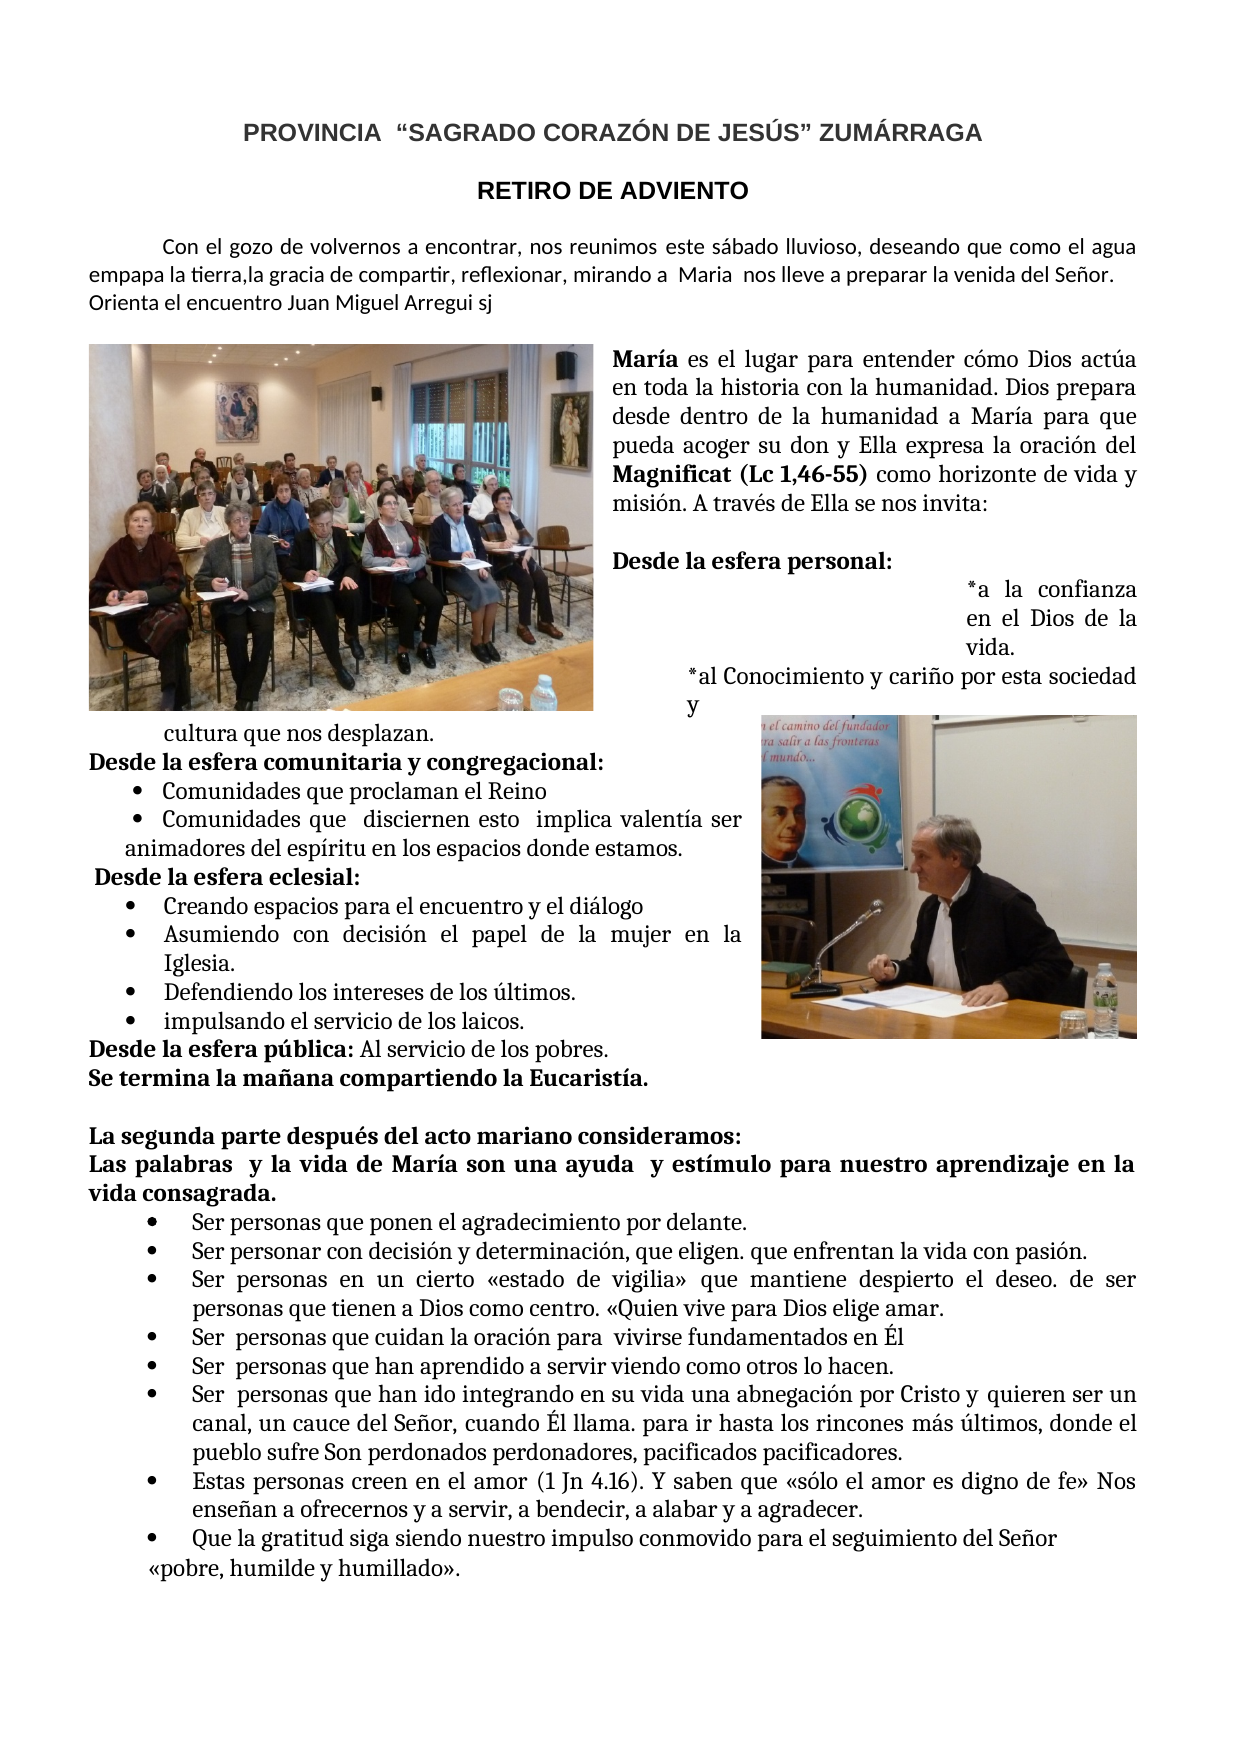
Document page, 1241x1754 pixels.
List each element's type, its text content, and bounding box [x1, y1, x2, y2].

list Ser personas que cuidan la oración para vivirse fundamentados en Él [148, 1323, 1137, 1352]
text Orienta el encuentro Juan Miguel Arregui sj [89, 288, 1137, 316]
text María es el lugar para entender cómo Dios actúa en toda la historia con la humanidad. Dios prepara desde dentro de la humanidad a María para que pueda acoger su don y Ella expresa la oración del Magnificat (Lc 1,46-55) como horizonte de vida y misión. A través de Ella se nos invita: [594, 344, 1137, 518]
list Comunidades que proclaman el Reino [125, 777, 761, 805]
text *a la confianza en el Dios de la vida. [594, 575, 1137, 662]
text Con el gozo de volvernos a encontrar, nos reunimos este sábado lluvioso, deseando que como el agua empapa la tierra,la gracia de compartir, reflexionar, mirando a Maria nos lleve a preparar la venida del Señor. [89, 232, 1137, 288]
list Ser personas que han ido integrando en su vida una abnegación por Cristo y quieren ser un canal, un cauce del Señor, cuando Él llama. para ir hasta los rincones más últimos, donde el pueblo sufre Son perdonados perdonadores, pacificados pacificadores. [148, 1380, 1137, 1467]
text RETIRO DE ADVIENTO [89, 176, 1137, 204]
text Desde la esfera eclesial: [89, 863, 761, 892]
list Comunidades que disciernen esto implica valentía ser animadores del espíritu en los espacios donde estamos. [125, 805, 761, 863]
list Defendiendo los intereses de los últimos. [126, 978, 761, 1007]
text Desde la esfera personal: [594, 547, 1137, 575]
list Ser personar con decisión y determinación, que eligen. que enfrentan la vida con pasión. [148, 1237, 1137, 1265]
list Estas personas creen en el amor (1 Jn 4.16). Y saben que «sólo el amor es digno de fe» Nos enseñan a ofrecernos y a servir, a bendecir, a alabar y a agradecer. [148, 1467, 1137, 1524]
list impulsando el servicio de los laicos. [126, 1007, 761, 1035]
list Que la gratitud siga siendo nuestro impulso conmovido para el seguimiento del Señor «pobre, humilde y humillado». [89, 1524, 1137, 1582]
text PROVINCIA “SAGRADO CORAZÓN DE JESÚS” ZUMÁRRAGA [89, 118, 1137, 147]
list Ser personas en un cierto «estado de vigilia» que mantiene despierto el deseo. de ser personas que tienen a Dios como centro. «Quien vive para Dios elige amar. [148, 1265, 1137, 1323]
list Asumiendo con decisión el papel de la mujer en la Iglesia. [126, 920, 761, 978]
picture [88, 344, 594, 711]
list Ser personas que ponen el agradecimiento por delante. [148, 1208, 1137, 1237]
picture [761, 715, 1137, 1039]
list Ser personas que han aprendido a servir viendo como otros lo hacen. [148, 1352, 1137, 1380]
text Desde la esfera comunitaria y congregacional: [89, 748, 761, 777]
text Se termina la mañana compartiendo la Eucaristía. [89, 1064, 1137, 1093]
text La segunda parte después del acto mariano consideramos: [89, 1122, 1137, 1150]
list Creando espacios para el encuentro y el diálogo [126, 892, 761, 920]
text *al Conocimiento y cariño por esta sociedad y cultura que nos desplazan. [164, 662, 1137, 748]
text Desde la esfera pública: Al servicio de los pobres. [89, 1035, 1137, 1064]
text Las palabras y la vida de María son una ayuda y estímulo para nuestro aprendizaje en la vida consagrada. [89, 1150, 1137, 1208]
